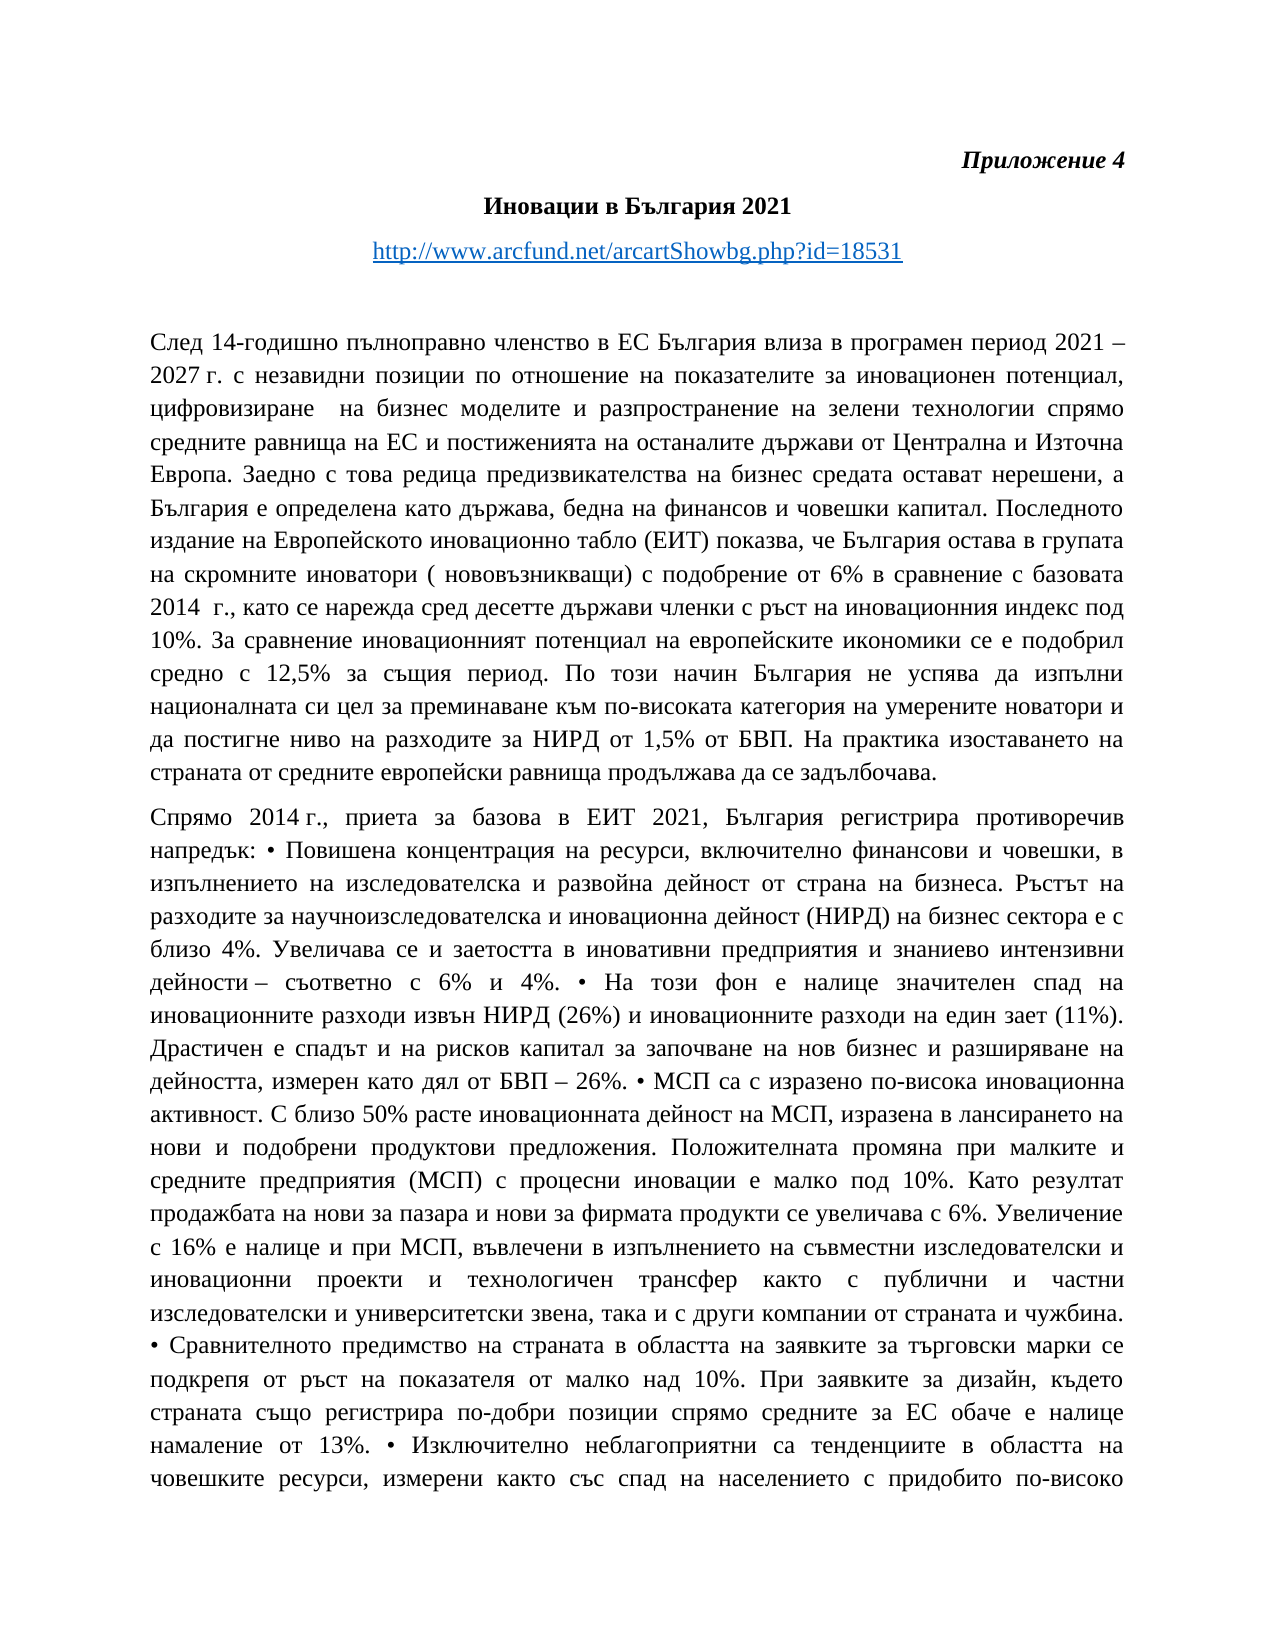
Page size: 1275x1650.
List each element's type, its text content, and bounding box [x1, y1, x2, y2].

text http://www.arcfund.net/arcartShowbg.php?id=18531 [150, 236, 1125, 265]
text Иновации в България 2021 [150, 191, 1125, 220]
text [150, 802, 1125, 1491]
text Приложение 4 [150, 145, 1125, 174]
text След 14-годишно пълноправно членство в ЕС България влиза в програмен период 2021 – 2027 г. с незавидни позиции по отношение на показателите за иновационен потенциал, цифровизиране на бизнес моделите и разпространение на зелени технологии спрямо средните равнища на ЕС и постиженията на останалите държави от Централна и Източна Европа. Заедно с това редица предизвикателства на бизнес средата остават нерешени, а България е определена като държава, бедна на финансов и човешки капитал. Последното издание на Европейското иновационно табло (ЕИТ) показва, че България остава в групата на скромните иноватори ( нововъзникващи) с подобрение от 6% в сравнение с базовата 2014 г., като се нарежда сред десетте държави членки с ръст на иновационния индекс под 10%. За сравнение иновационният потенциал на европейските икономики се е подобрил средно с 12,5% за същия период. По този начин България не успява да изпълни националната си цел за преминаване към по-високата категория на умерените новатори и да постигне ниво на разходите за НИРД от 1,5% от БВП. На практика изоставането на страната от средните европейски равнища продължава да се задълбочава. [150, 327, 1125, 786]
